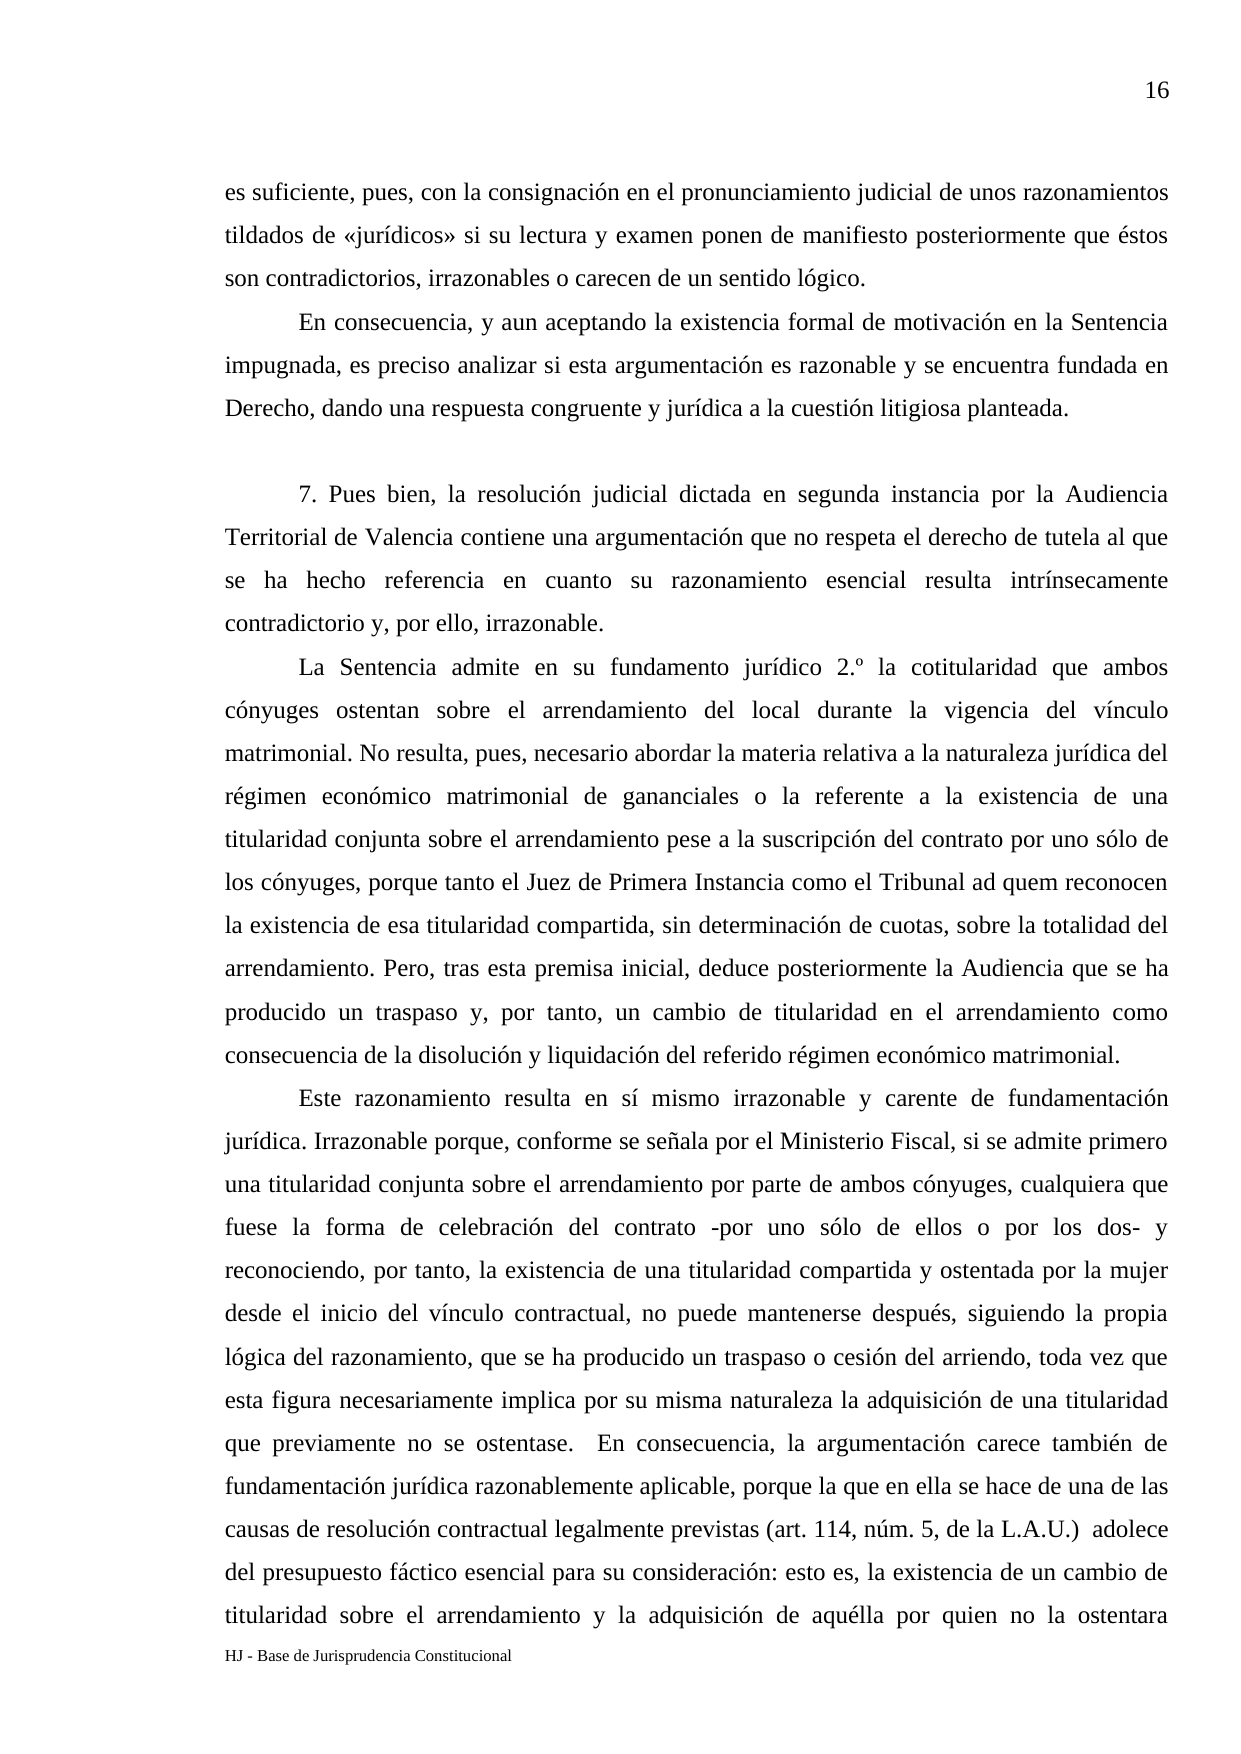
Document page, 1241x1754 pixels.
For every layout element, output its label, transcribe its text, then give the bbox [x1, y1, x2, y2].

text 7. Pues bien, la resolución judicial dictada en segunda instancia por la Audiencia Territorial de Valencia contiene una argumentación que no respeta el derecho de tutela al que se ha hecho referencia en cuanto su razonamiento esencial resulta intrínsecamente contradictorio y, por ello, irrazonable. [224, 479, 1169, 637]
text La Sentencia admite en su fundamento jurídico 2.º la cotitularidad que ambos cónyuges ostentan sobre el arrendamiento del local durante la vigencia del vínculo matrimonial. No resulta, pues, necesario abordar la materia relativa a la naturaleza jurídica del régimen económico matrimonial de gananciales o la referente a la existencia de una titularidad conjunta sobre el arrendamiento pese a la suscripción del contrato por uno sólo de los cónyuges, porque tanto el Juez de Primera Instancia como el Tribunal ad quem reconocen la existencia de esa titularidad compartida, sin determinación de cuotas, sobre la totalidad del arrendamiento. Pero, tras esta premisa inicial, deduce posteriormente la Audiencia que se ha producido un traspaso y, por tanto, un cambio de titularidad en el arrendamiento como consecuencia de la disolución y liquidación del referido régimen económico matrimonial. [224, 652, 1169, 1068]
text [224, 177, 1169, 292]
text En consecuencia, y aun aceptando la existencia formal de motivación en la Sentencia impugnada, es preciso analizar si esta argumentación es razonable y se encuentra fundada en Derecho, dando una respuesta congruente y jurídica a la cuestión litigiosa planteada. [224, 307, 1169, 422]
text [224, 1083, 1169, 1629]
